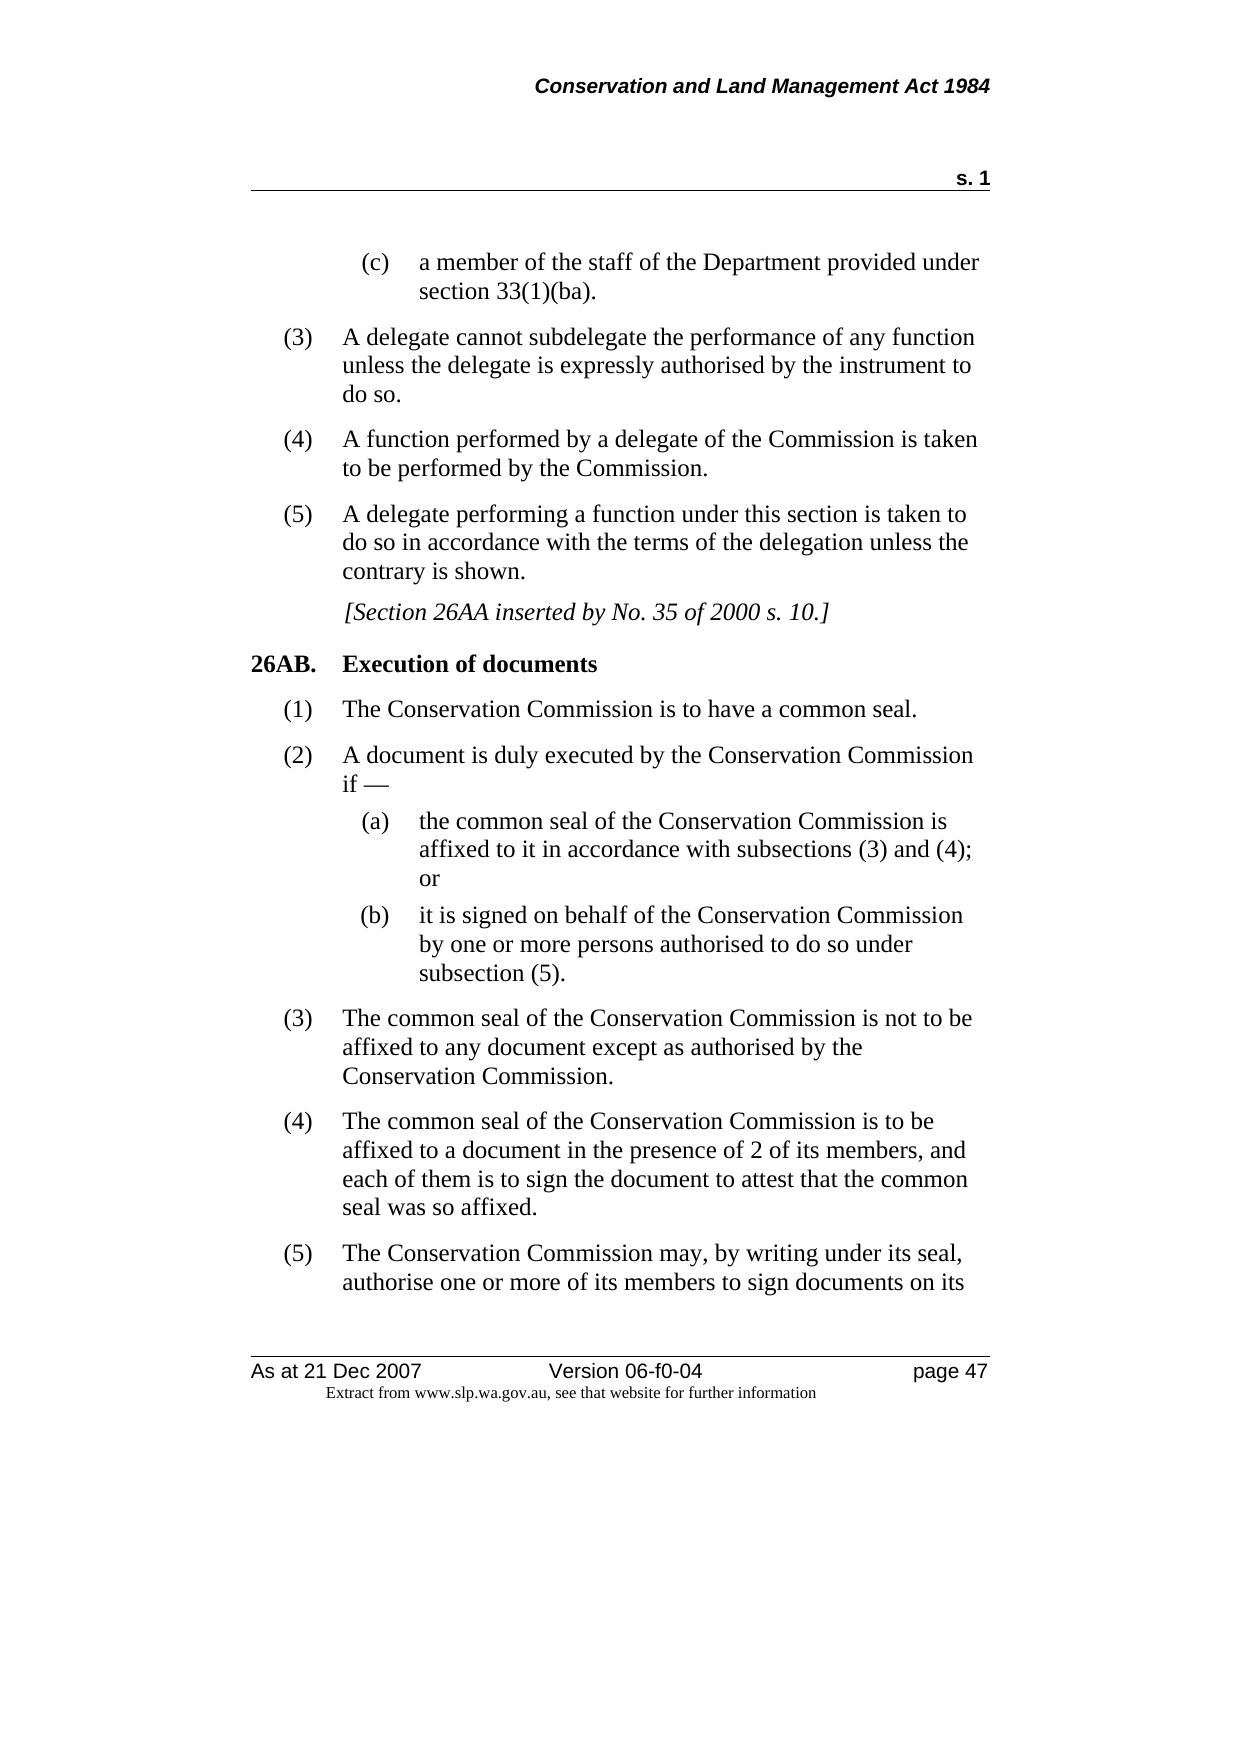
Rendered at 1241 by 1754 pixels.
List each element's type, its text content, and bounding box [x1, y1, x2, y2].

text (b) it is signed on behalf of the Conservation Commission by one or more persons authorised to do so under subsection (5). [251, 900, 990, 987]
text (a) the common seal of the Conservation Commission is affixed to it in accordance with subsections (3) and (4); or [251, 806, 990, 892]
text (3) A delegate cannot subdelegate the performance of any function unless the delegate is expressly authorised by the instrument to do so. [251, 322, 990, 408]
text [Section 26AA inserted by No. 35 of 2000 s. 10.] [251, 597, 990, 626]
text (c) a member of the staff of the Department provided under section 33(1)(ba). [251, 247, 990, 305]
subtitle 26AB. Execution of documents [251, 649, 990, 678]
text (4) The common seal of the Conservation Commission is to be affixed to a document in the presence of 2 of its members, and each of them is to sign the document to attest that the common seal was so affixed. [251, 1106, 990, 1221]
text (4) A function performed by a delegate of the Commission is taken to be performed by the Commission. [251, 424, 990, 482]
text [251, 1238, 990, 1295]
text (3) The common seal of the Conservation Commission is not to be affixed to any document except as authorised by the Conservation Commission. [251, 1003, 990, 1089]
text (1) The Conservation Commission is to have a common seal. [251, 694, 990, 723]
text (2) A document is duly executed by the Conservation Commission if — [251, 740, 990, 797]
text (5) A delegate performing a function under this section is taken to do so in accordance with the terms of the delegation unless the contrary is shown. [251, 499, 990, 585]
